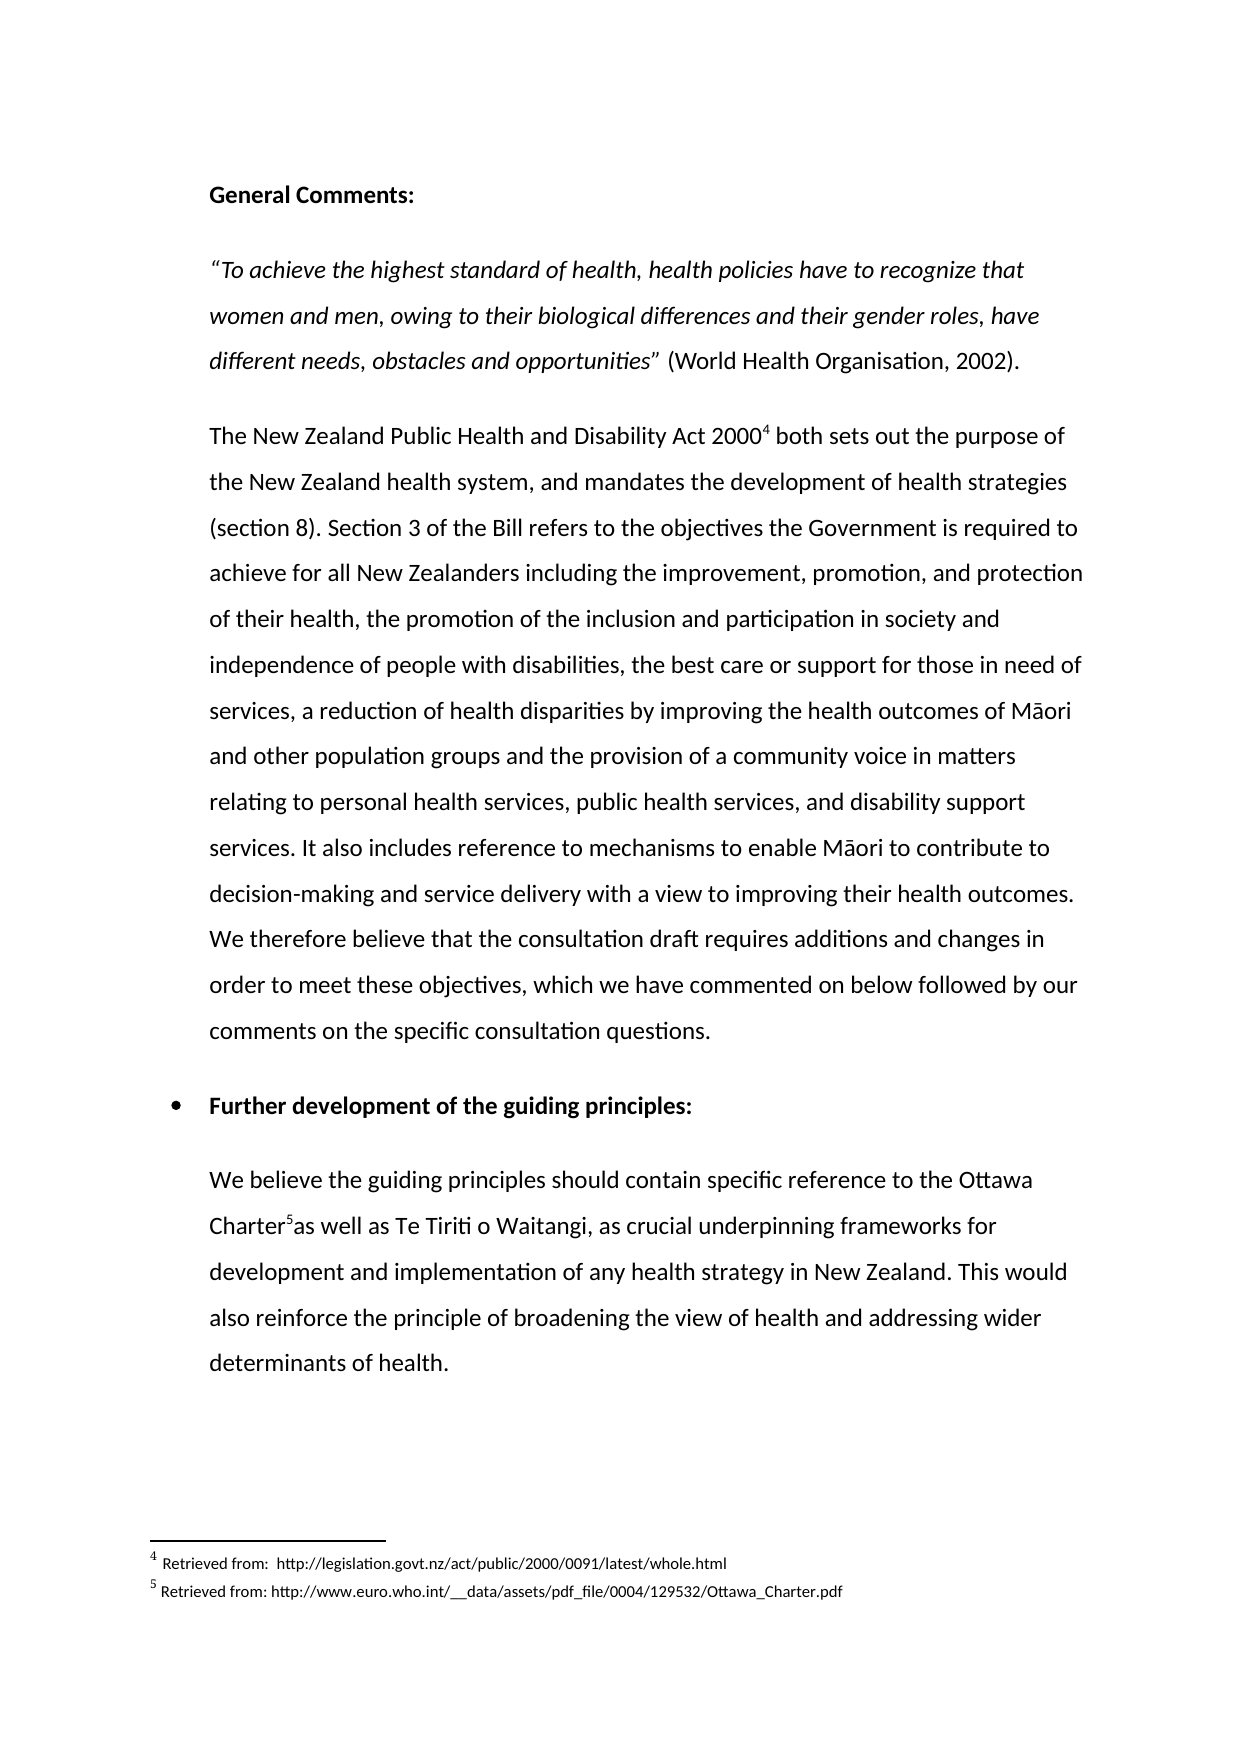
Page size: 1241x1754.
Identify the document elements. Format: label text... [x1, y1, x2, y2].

text The New Zealand Public Health and Disability Act 2000 both sets out the purpose of the New Zealand health system, and mandates the development of health strategies (section 8). Section 3 of the Bill refers to the objectives the Government is required to achieve for all New Zealanders including the improvement, promotion, and protection of their health, the promotion of the inclusion and participation in society and independence of people with disabilities, the best care or support for those in need of services, a reduction of health disparities by improving the health outcomes of Māori and other population groups and the provision of a community voice in matters relating to personal health services, public health services, and disability support services. It also includes reference to mechanisms to enable Māori to contribute to decision-making and service delivery with a view to improving their health outcomes. We therefore believe that the consultation draft requires additions and changes in order to meet these objectives, which we have commented on below followed by our comments on the specific consultation questions. [209, 420, 1090, 1045]
list Further development of the guiding principles: [172, 1090, 1090, 1120]
text “To achieve the highest standard of health, health policies have to recognize that women and men, owing to their biological differences and their gender roles, have different needs, obstacles and opportunities” (World Health Organisation, 2002). [209, 254, 1090, 376]
text We believe the guiding principles should contain specific reference to the Ottawa Charteras well as Te Tiriti o Waitangi, as crucial underpinning frameworks for development and implementation of any health strategy in New Zealand. This would also reinforce the principle of broadening the view of health and addressing wider determinants of health. [209, 1165, 1090, 1378]
text General Comments: [209, 179, 1090, 210]
